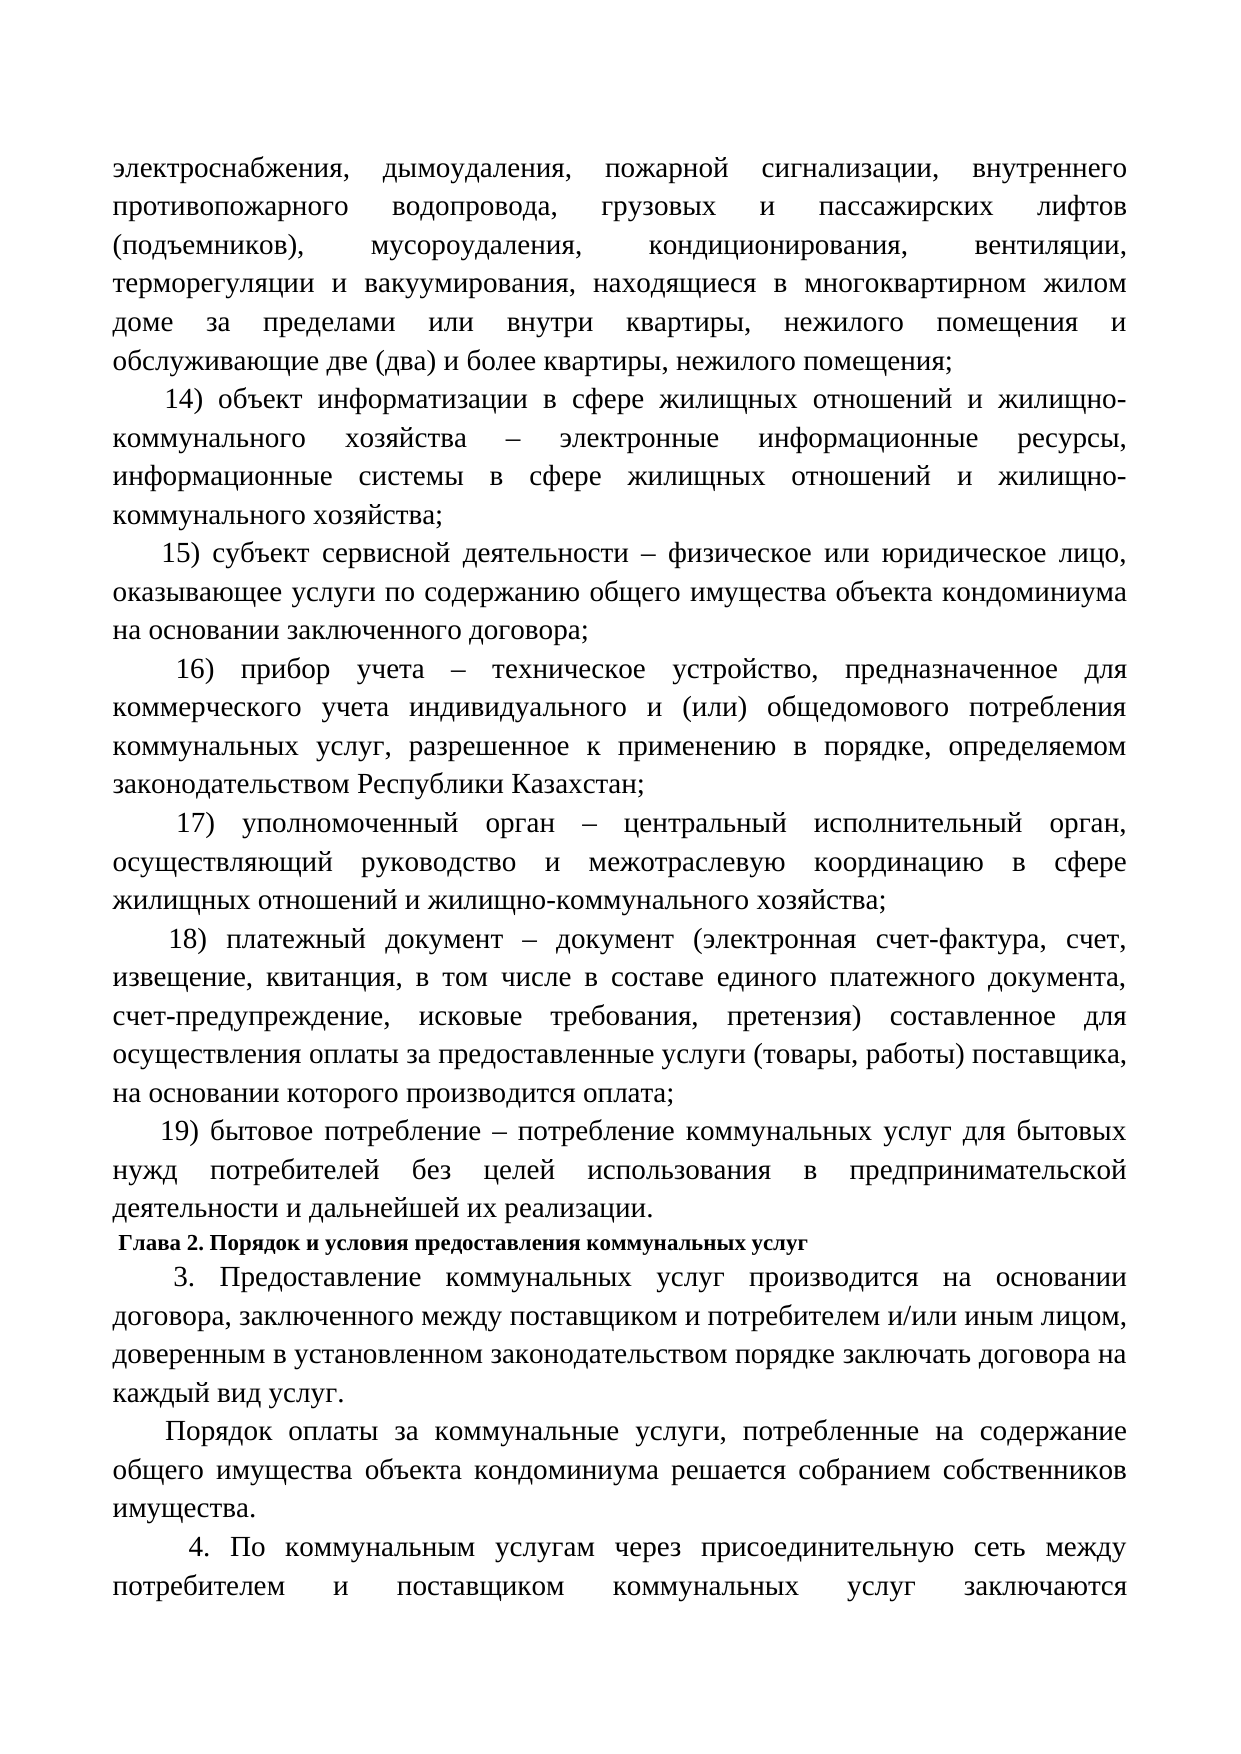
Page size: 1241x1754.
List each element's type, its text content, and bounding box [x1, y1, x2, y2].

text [112, 150, 1128, 376]
text Порядок оплаты за коммунальные услуги, потребленные на содержание общего имущества объекта кондоминиума решается собранием собственников имущества. [112, 1413, 1128, 1524]
text 18) платежный документ – документ (электронная счет-фактура, счет, извещение, квитанция, в том числе в составе единого платежного документа, счет-предупреждение, исковые требования, претензия) составленное для осуществления оплаты за предоставленные услуги (товары, работы) поставщика, на основании которого производится оплата; [112, 921, 1128, 1108]
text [112, 1529, 1128, 1601]
text Глава 2. Порядок и условия предоставления коммунальных услуг [112, 1229, 1128, 1256]
text 16) прибор учета – техническое устройство, предназначенное для коммерческого учета индивидуального и (или) общедомового потребления коммунальных услуг, разрешенное к применению в порядке, определяемом законодательством Республики Казахстан; [112, 651, 1128, 800]
text 3. Предоставление коммунальных услуг производится на основании договора, заключенного между поставщиком и потребителем и/или иным лицом, доверенным в установленном законодательством порядке заключать договора на каждый вид услуг. [112, 1259, 1128, 1408]
text 17) уполномоченный орган – центральный исполнительный орган, осуществляющий руководство и межотраслевую координацию в сфере жилищных отношений и жилищно-коммунального хозяйства; [112, 805, 1128, 916]
text 15) субъект сервисной деятельности – физическое или юридическое лицо, оказывающее услуги по содержанию общего имущества объекта кондоминиума на основании заключенного договора; [112, 535, 1128, 646]
text 19) бытовое потребление – потребление коммунальных услуг для бытовых нужд потребителей без целей использования в предпринимательской деятельности и дальнейшей их реализации. [112, 1113, 1128, 1224]
text 14) объект информатизации в сфере жилищных отношений и жилищно-коммунального хозяйства – электронные информационные ресурсы, информационные системы в сфере жилищных отношений и жилищно-коммунального хозяйства; [112, 381, 1128, 530]
